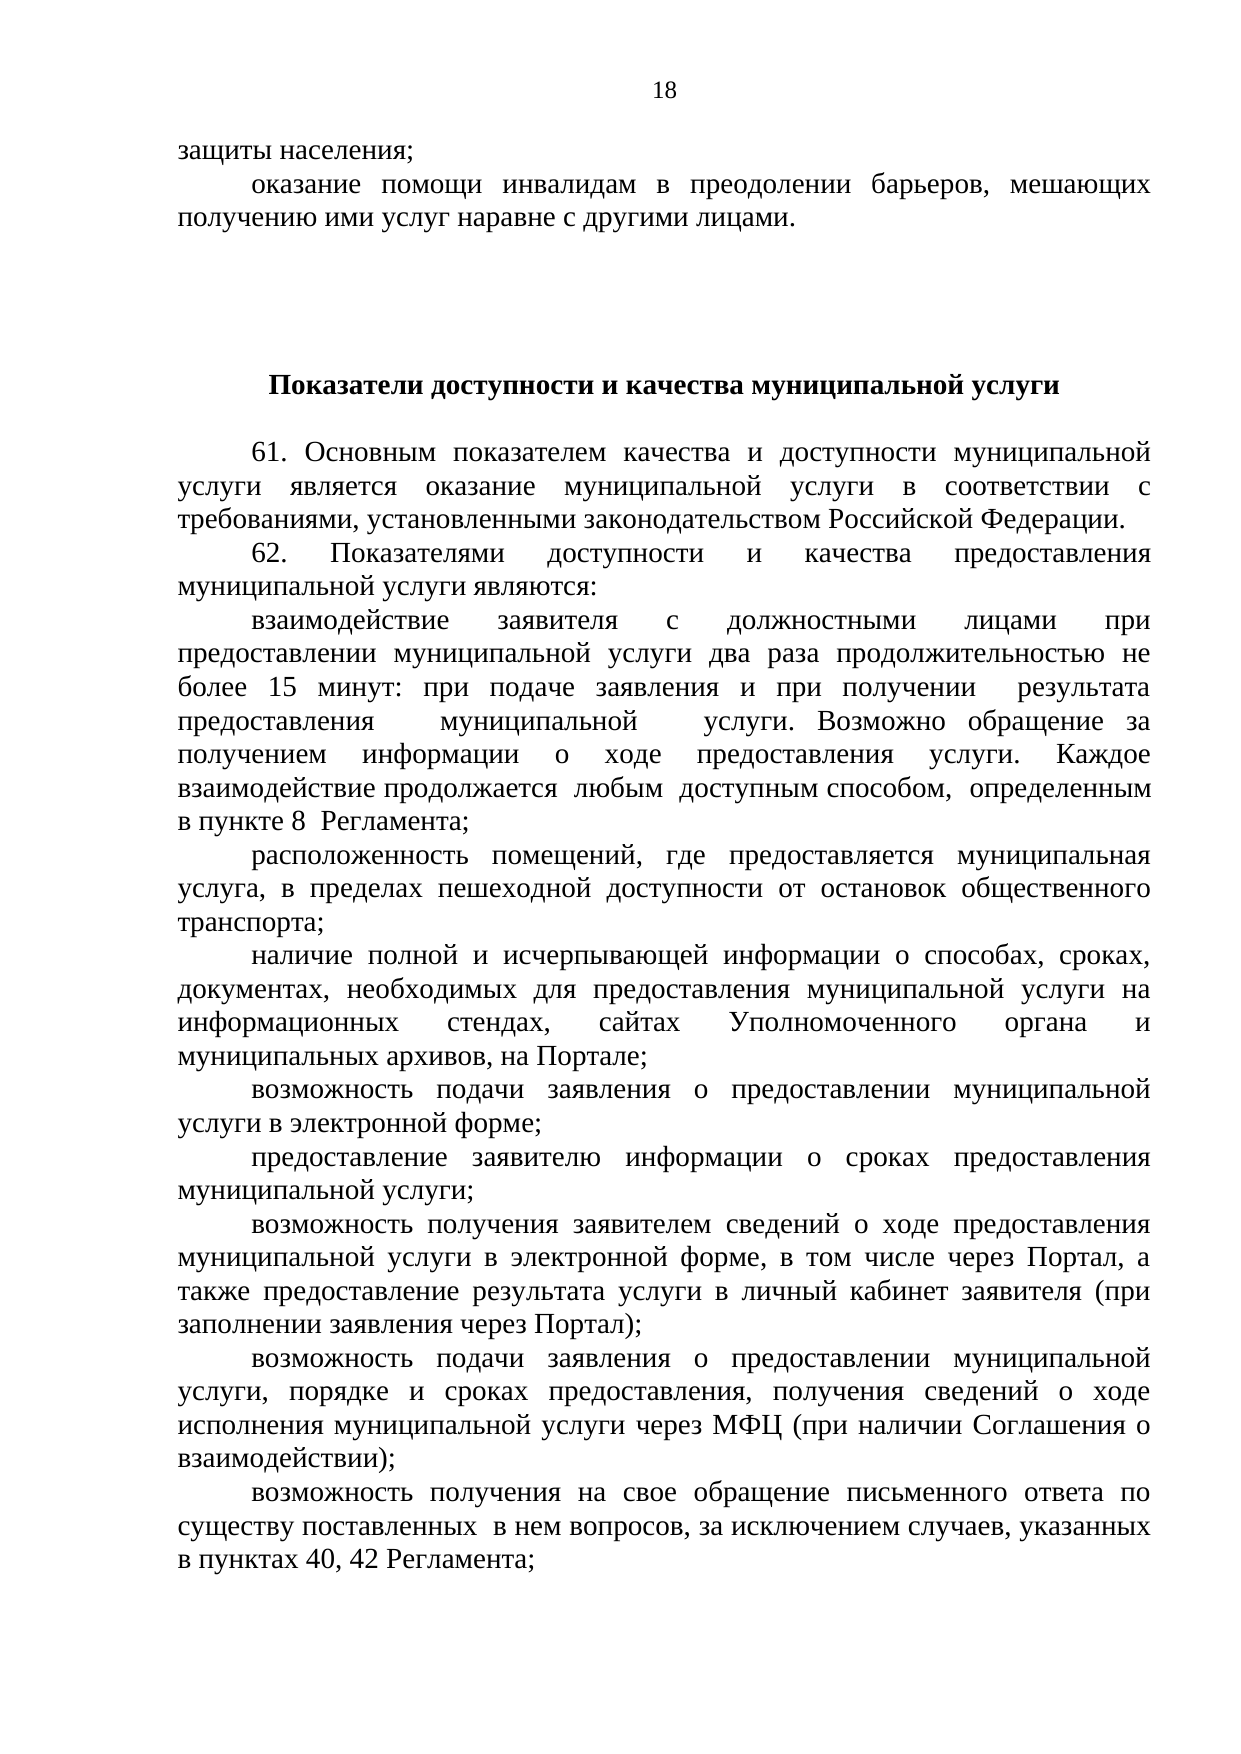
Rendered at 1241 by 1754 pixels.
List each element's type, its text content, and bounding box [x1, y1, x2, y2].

text наличие полной и исчерпывающей информации о способах, сроках, документах, необходимых для предоставления муниципальной услуги на информационных стендах, сайтах Уполномоченного органа и муниципальных архивов, на Портале; [177, 937, 1152, 1072]
text взаимодействие заявителя с должностными лицами при предоставлении муниципальной услуги два раза продолжительностью не более 15 минут: при подаче заявления и при получении результата предоставления муниципальной услуги. Возможно обращение за получением информации о ходе предоставления услуги. Каждое взаимодействие продолжается любым доступным способом, определенным в пункте 8 Регламента; [177, 602, 1152, 837]
text возможность подачи заявления о предоставлении муниципальной услуги, порядке и сроках предоставления, получения сведений о ходе исполнения муниципальной услуги через МФЦ (при наличии Соглашения о взаимодействии); [177, 1340, 1152, 1474]
text возможность получения на свое обращение письменного ответа по существу поставленных в нем вопросов, за исключением случаев, указанных в пунктах 40, 42 Регламента; [177, 1474, 1152, 1575]
text возможность получения заявителем сведений о ходе предоставления муниципальной услуги в электронной форме, в том числе через Портал, а также предоставление результата услуги в личный кабинет заявителя (при заполнении заявления через Портал); [177, 1206, 1152, 1340]
text 61. Основным показателем качества и доступности муниципальной услуги является оказание муниципальной услуги в соответствии с требованиями, установленными законодательством Российской Федерации. [177, 434, 1152, 535]
text Показатели доступности и качества муниципальной услуги [177, 367, 1152, 401]
text 62. Показателями доступности и качества предоставления муниципальной услуги являются: [177, 535, 1152, 602]
text предоставление заявителю информации о сроках предоставления муниципальной услуги; [177, 1139, 1152, 1206]
text расположенность помещений, где предоставляется муниципальная услуга, в пределах пешеходной доступности от остановок общественного транспорта; [177, 837, 1152, 937]
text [177, 132, 1152, 166]
text возможность подачи заявления о предоставлении муниципальной услуги в электронной форме; [177, 1072, 1152, 1139]
text оказание помощи инвалидам в преодолении барьеров, мешающих получению ими услуг наравне с другими лицами. [177, 166, 1152, 233]
